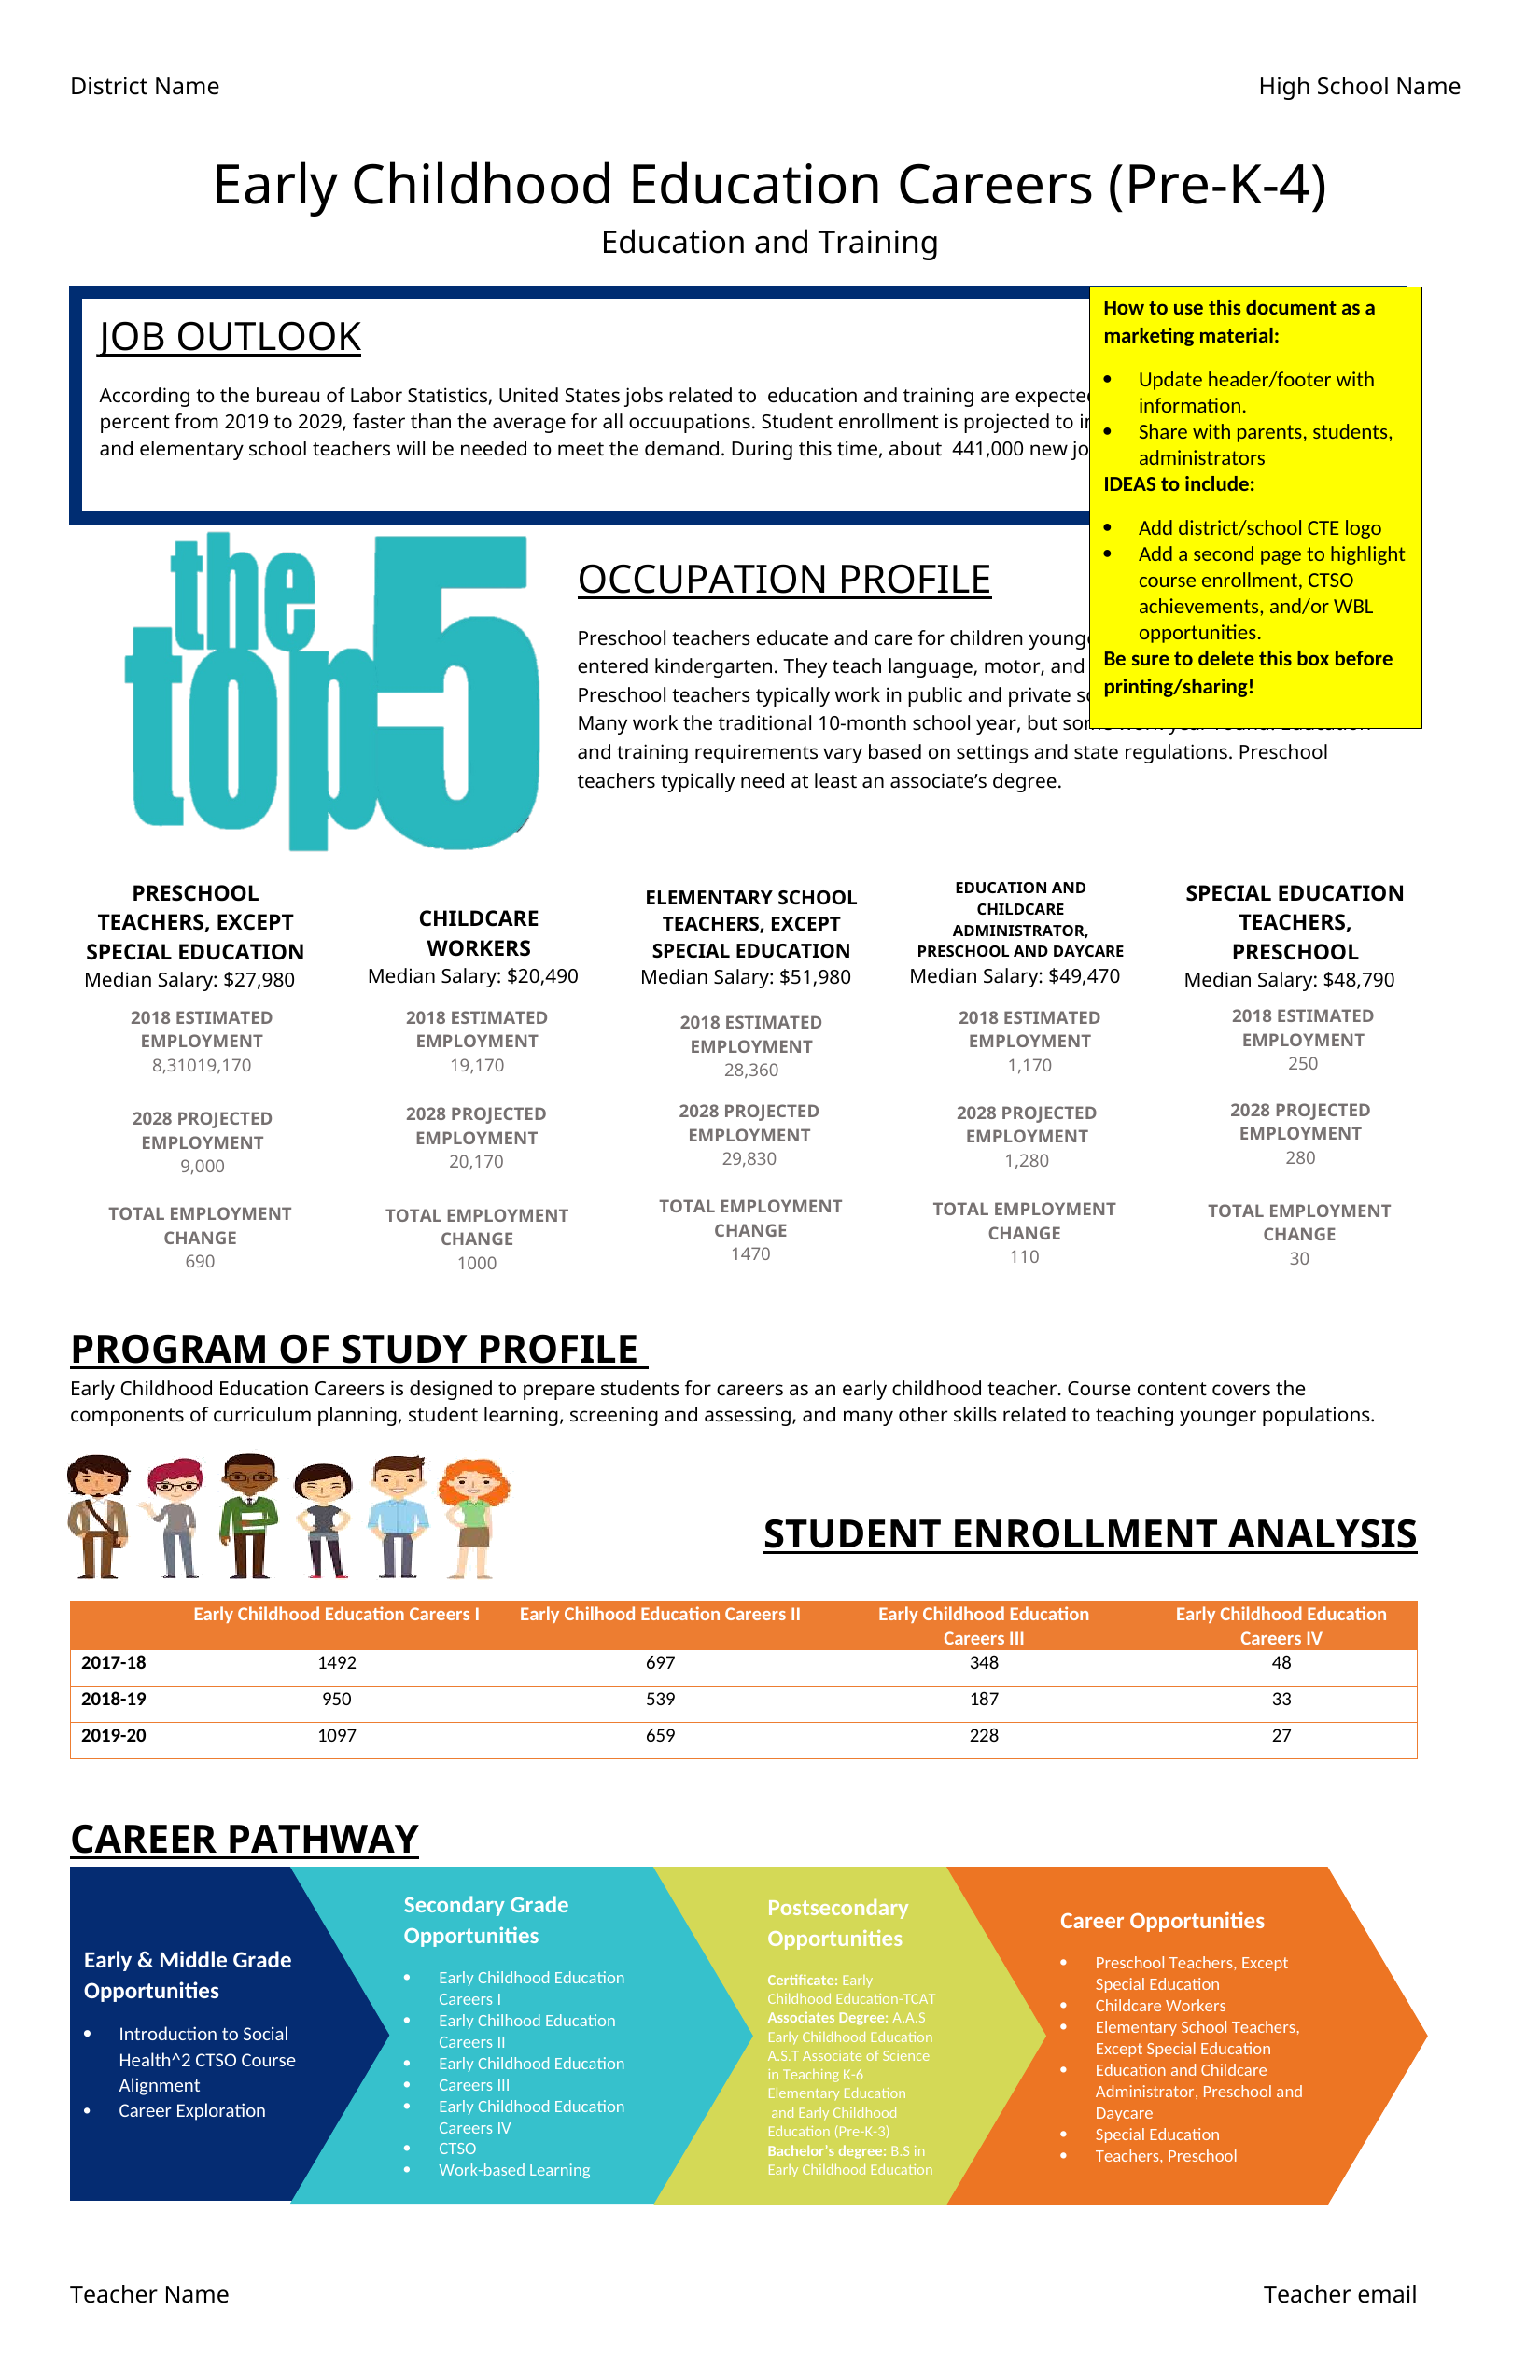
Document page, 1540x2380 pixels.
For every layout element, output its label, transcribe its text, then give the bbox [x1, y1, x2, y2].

text Education and Training [70, 219, 1470, 262]
table_cell 348 [822, 1650, 1146, 1686]
table_cell 187 [822, 1687, 1146, 1722]
table_cell 659 [498, 1723, 822, 1758]
table_header Early Childhood Education Careers III [822, 1602, 1146, 1649]
table_cell 33 [1146, 1687, 1417, 1722]
table_cell 228 [822, 1723, 1146, 1758]
table_header Early Childhood Education Careers IV [1146, 1602, 1417, 1649]
table_header Early Childhood Education Careers I [175, 1602, 498, 1649]
table_cell 48 [1146, 1650, 1417, 1686]
table_cell 1097 [175, 1723, 498, 1758]
picture [29, 1449, 539, 1581]
table_cell 2017-18 [71, 1650, 175, 1686]
table_cell 697 [498, 1650, 822, 1686]
table_cell 1492 [175, 1650, 498, 1686]
table_cell 950 [175, 1687, 498, 1722]
text STUDENT ENROLLMENT ANALYSIS [539, 1506, 1418, 1560]
table_cell 539 [498, 1687, 822, 1722]
table_cell 2018-19 [71, 1687, 175, 1722]
text PROGRAM OF STUDY PROFILE [70, 1322, 1470, 1375]
table_header [71, 1602, 175, 1649]
table_cell 2019-20 [71, 1723, 175, 1758]
text Early Childhood Education Careers is designed to prepare students for careers as an early childhood teacher. Course content covers the components of curriculum planning, student learning, screening and assessing, and many other skills related to teaching younger populations. [70, 1375, 1418, 1428]
picture [123, 499, 540, 917]
table_cell 27 [1146, 1723, 1417, 1758]
text Career Pathway [70, 1812, 1470, 1865]
table_header Early Chilhood Education Careers II [498, 1602, 822, 1649]
text Early Childhood Education Careers (Pre-K-4) [70, 146, 1470, 219]
